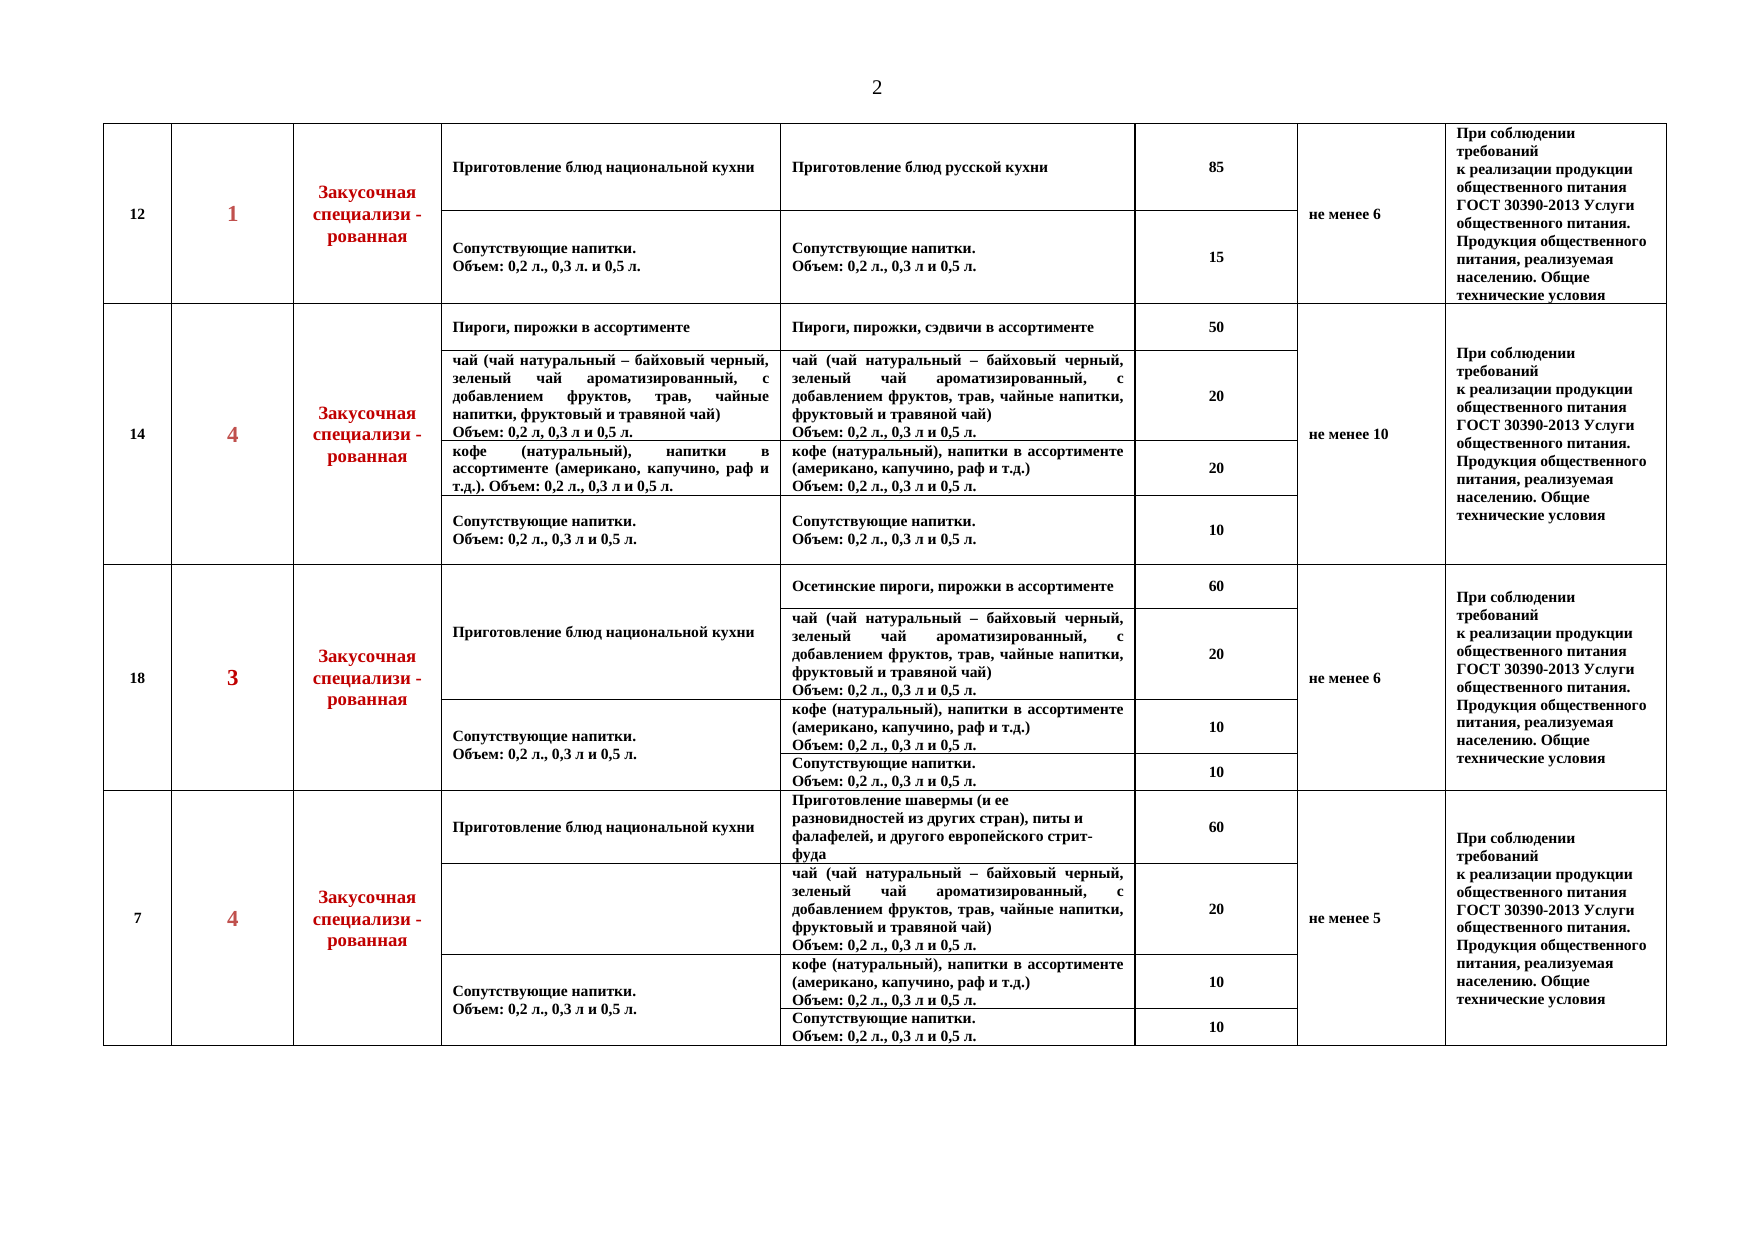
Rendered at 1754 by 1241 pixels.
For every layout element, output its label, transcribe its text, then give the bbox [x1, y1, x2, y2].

table_cell Сопутствующие напитки. Объем: 0,2 л., 0,3 л и 0,5 л. [442, 955, 780, 1045]
table_cell 1 [172, 124, 293, 303]
table_cell Закусочная специализи -рованная [294, 124, 441, 303]
table_cell 50 [1136, 304, 1297, 350]
table_cell Приготовление блюд национальной кухни [442, 124, 780, 209]
table_cell Сопутствующие напитки. Объем: 0,2 л., 0,3 л и 0,5 л. [442, 700, 780, 790]
table_cell Пироги, пирожки, сэдвичи в ассортименте [781, 304, 1134, 350]
table_cell не менее 6 [1298, 124, 1445, 303]
table_cell кофе (натуральный), напитки в ассортименте (американо, капучино, раф и т.д.) Объем: 0,2 л., 0,3 л и 0,5 л. [781, 700, 1134, 753]
table_cell Сопутствующие напитки. Объем: 0,2 л., 0,3 л и 0,5 л. [781, 754, 1134, 790]
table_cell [1446, 124, 1666, 303]
table_cell Приготовление шавермы (и ее разновидностей из других стран), питы и фалафелей, и другого европейского стрит-фуда [781, 791, 1134, 863]
table_cell кофе (натуральный), напитки в ассортименте (американо, капучино, раф и т.д.) Объем: 0,2 л., 0,3 л и 0,5 л. [781, 441, 1134, 495]
table_cell Сопутствующие напитки. Объем: 0,2 л., 0,3 л и 0,5 л. [781, 1009, 1134, 1045]
table_cell Осетинские пироги, пирожки в ассортименте [781, 565, 1134, 608]
table_cell [104, 124, 171, 303]
table_cell Сопутствующие напитки. Объем: 0,2 л., 0,3 л и 0,5 л. [781, 496, 1134, 564]
table_cell 4 [172, 304, 293, 564]
table_cell [104, 565, 171, 790]
table_cell не менее 5 [1298, 791, 1445, 1045]
table_cell не менее 6 [1298, 565, 1445, 790]
table_cell 20 [1136, 864, 1297, 953]
table_cell Сопутствующие напитки. Объем: 0,2 л., 0,3 л. и 0,5 л. [442, 211, 780, 303]
table_cell не менее 10 [1298, 304, 1445, 564]
table_cell 20 [1136, 441, 1297, 495]
table_cell 85 [1136, 124, 1297, 209]
table_cell Сопутствующие напитки. Объем: 0,2 л., 0,3 л и 0,5 л. [781, 211, 1134, 303]
table_cell кофе (натуральный), напитки в ассортименте (американо, капучино, раф и т.д.) Объем: 0,2 л., 0,3 л и 0,5 л. [781, 955, 1134, 1008]
table_cell 10 [1136, 700, 1297, 753]
table_cell 4 [172, 791, 293, 1045]
table_cell 10 [1136, 496, 1297, 564]
table_cell 7 [104, 791, 171, 1045]
table_cell 20 [1136, 351, 1297, 440]
table_cell Приготовление блюд национальной кухни [442, 565, 780, 698]
table_cell Приготовление блюд национальной кухни [442, 791, 780, 863]
table_cell 20 [1136, 609, 1297, 698]
table_cell 60 [1136, 565, 1297, 608]
table_cell Приготовление блюд русской кухни [781, 124, 1134, 209]
table_cell Закусочная специализи -рованная [294, 791, 441, 1045]
table_cell [104, 304, 171, 564]
table_cell 10 [1136, 1009, 1297, 1045]
table_cell кофе (натуральный), напитки в ассортименте (американо, капучино, раф и т.д.). Объем: 0,2 л., 0,3 л и 0,5 л. [442, 441, 780, 495]
table_cell чай (чай натуральный – байховый черный, зеленый чай ароматизированный, с добавлением фруктов, трав, чайные напитки, фруктовый и травяной чай) Объем: 0,2 л, 0,3 л и 0,5 л. [442, 351, 780, 440]
table_cell 3 [172, 565, 293, 790]
table_cell 60 [1136, 791, 1297, 863]
table_cell Пироги, пирожки в ассортименте [442, 304, 780, 350]
table_cell 15 [1136, 211, 1297, 303]
table_cell Сопутствующие напитки. Объем: 0,2 л., 0,3 л и 0,5 л. [442, 496, 780, 564]
table_cell 10 [1136, 955, 1297, 1008]
table_cell Закусочная специализи -рованная [294, 304, 441, 564]
table_cell 10 [1136, 754, 1297, 790]
table_cell Закусочная специализи -рованная [294, 565, 441, 790]
